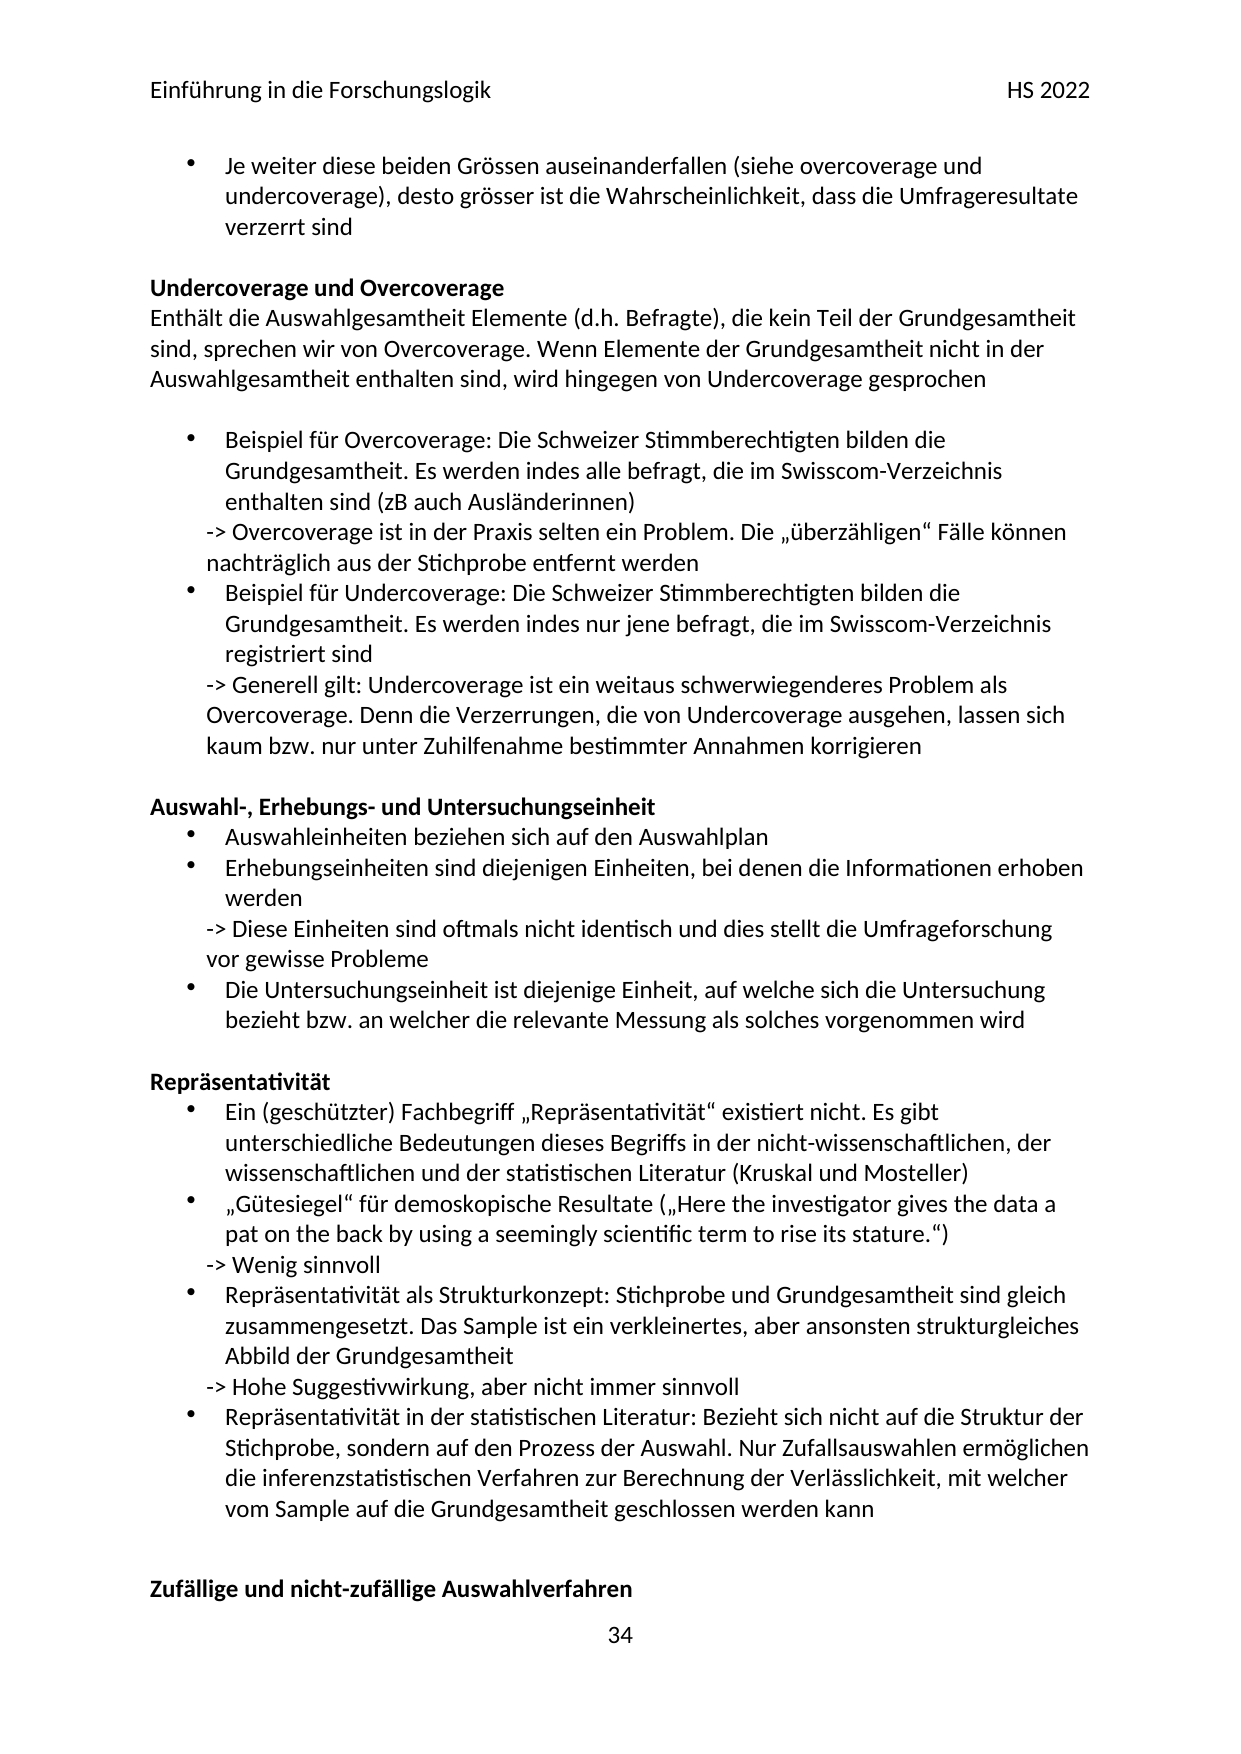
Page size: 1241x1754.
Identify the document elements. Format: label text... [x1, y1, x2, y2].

list Je weiter diese beiden Grössen auseinanderfallen (siehe overcoverage und undercoverage), desto grösser ist die Wahrscheinlichkeit, dass die Umfrageresultate verzerrt sind [187, 150, 1090, 242]
list Die Untersuchungseinheit ist diejenige Einheit, auf welche sich die Untersuchung bezieht bzw. an welcher die relevante Messung als solches vorgenommen wird [187, 974, 1090, 1035]
text Enthält die Auswahlgesamtheit Elemente (d.h. Befragte), die kein Teil der Grundgesamtheit sind, sprechen wir von Overcoverage. Wenn Elemente der Grundgesamtheit nicht in der Auswahlgesamtheit enthalten sind, wird hingegen von Undercoverage gesprochen [150, 303, 1090, 394]
text Undercoverage und Overcoverage [150, 272, 1090, 303]
text Repräsentativität [150, 1066, 1090, 1096]
list Auswahleinheiten beziehen sich auf den Auswahlplan [187, 821, 1090, 852]
list Beispiel für Overcoverage: Die Schweizer Stimmberechtigten bilden die Grundgesamtheit. Es werden indes alle befragt, die im Swisscom-Verzeichnis enthalten sind (zB auch Ausländerinnen) [187, 425, 1090, 516]
list Erhebungseinheiten sind diejenigen Einheiten, bei denen die Informationen erhoben werden [187, 852, 1090, 913]
list Repräsentativität als Strukturkonzept: Stichprobe und Grundgesamtheit sind gleich zusammengesetzt. Das Sample ist ein verkleinertes, aber ansonsten strukturgleiches Abbild der Grundgesamtheit [187, 1279, 1090, 1371]
text Zufällige und nicht-zufällige Auswahlverfahren [150, 1573, 1090, 1603]
text -> Wenig sinnvoll [206, 1249, 1090, 1279]
text -> Generell gilt: Undercoverage ist ein weitaus schwerwiegenderes Problem als Overcoverage. Denn die Verzerrungen, die von Undercoverage ausgehen, lassen sich kaum bzw. nur unter Zuhilfenahme bestimmter Annahmen korrigieren [206, 669, 1090, 760]
text -> Hohe Suggestivwirkung, aber nicht immer sinnvoll [206, 1371, 1090, 1401]
list „Gütesiegel“ für demoskopische Resultate („Here the investigator gives the data a pat on the back by using a seemingly scientific term to rise its stature.“) [187, 1188, 1090, 1249]
list Beispiel für Undercoverage: Die Schweizer Stimmberechtigten bilden die Grundgesamtheit. Es werden indes nur jene befragt, die im Swisscom-Verzeichnis registriert sind [187, 577, 1090, 669]
list Ein (geschützter) Fachbegriff „Repräsentativität“ existiert nicht. Es gibt unterschiedliche Bedeutungen dieses Begriffs in der nicht-wissenschaftlichen, der wissenschaftlichen und der statistischen Literatur (Kruskal und Mosteller) [187, 1096, 1090, 1188]
text -> Overcoverage ist in der Praxis selten ein Problem. Die „überzähligen“ Fälle können nachträglich aus der Stichprobe entfernt werden [206, 516, 1090, 577]
text -> Diese Einheiten sind oftmals nicht identisch und dies stellt die Umfrageforschung vor gewisse Probleme [206, 913, 1090, 974]
text Auswahl-, Erhebungs- und Untersuchungseinheit [150, 791, 1090, 821]
list Repräsentativität in der statistischen Literatur: Bezieht sich nicht auf die Struktur der Stichprobe, sondern auf den Prozess der Auswahl. Nur Zufallsauswahlen ermöglichen die inferenzstatistischen Verfahren zur Berechnung der Verlässlichkeit, mit welcher vom Sample auf die Grundgesamtheit geschlossen werden kann [187, 1401, 1090, 1523]
